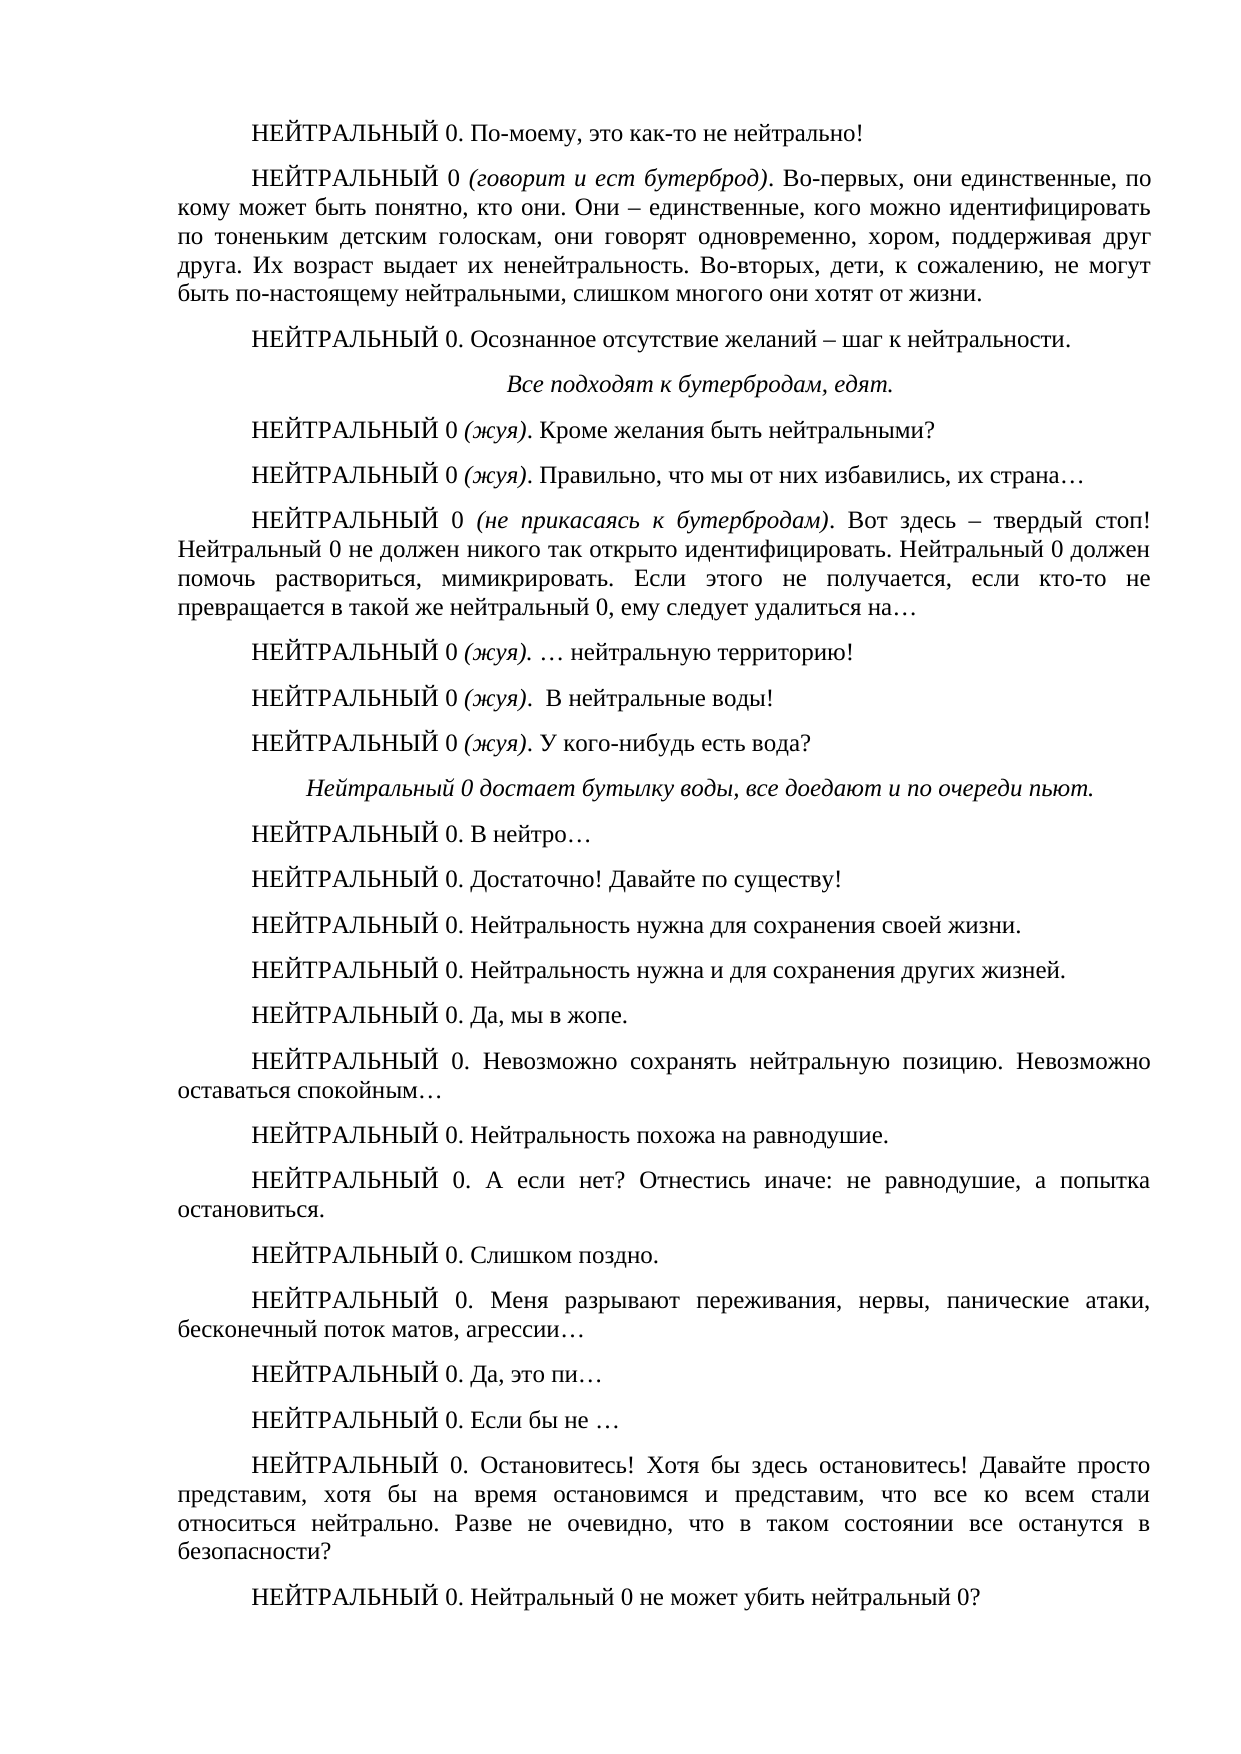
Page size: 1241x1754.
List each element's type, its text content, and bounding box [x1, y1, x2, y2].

text НЕЙТРАЛЬНЫЙ 0. Достаточно! Давайте по существу! [177, 864, 1152, 893]
text НЕЙТРАЛЬНЫЙ 0. По-моему, это как-то не нейтрально! [177, 118, 1152, 147]
text НЕЙТРАЛЬНЫЙ 0 (говорит и ест бутерброд). Во-первых, они единственные, по кому может быть понятно, кто они. Они – единственные, кого можно идентифицировать по тоненьким детским голоскам, они говорят одновременно, хором, поддерживая друг друга. Их возраст выдает их ненейтральность. Во-вторых, дети, к сожалению, не могут быть по-настоящему нейтральными, слишком многого они хотят от жизни. [177, 163, 1152, 307]
text НЕЙТРАЛЬНЫЙ 0 (не прикасаясь к бутербродам). Вот здесь – твердый стоп! Нейтральный 0 не должен никого так открыто идентифицировать. Нейтральный 0 должен помочь раствориться, мимикрировать. Если этого не получается, если кто-то не превращается в такой же нейтральный 0, ему следует удалиться на… [177, 506, 1152, 621]
text НЕЙТРАЛЬНЫЙ 0. Невозможно сохранять нейтральную позицию. Невозможно оставаться спокойным… [177, 1046, 1152, 1103]
text НЕЙТРАЛЬНЫЙ 0. Нейтральный 0 не может убить нейтральный 0? [177, 1582, 1152, 1611]
text НЕЙТРАЛЬНЫЙ 0. Если бы не … [177, 1405, 1152, 1433]
text НЕЙТРАЛЬНЫЙ 0. Осознанное отсутствие желаний – шаг к нейтральности. [177, 324, 1152, 353]
text НЕЙТРАЛЬНЫЙ 0. Слишком поздно. [177, 1240, 1152, 1268]
text Нейтральный 0 достает бутылку воды, все доедают и по очереди пьют. [177, 773, 1152, 802]
text НЕЙТРАЛЬНЫЙ 0. В нейтро… [177, 819, 1152, 848]
text НЕЙТРАЛЬНЫЙ 0 (жуя). Правильно, что мы от них избавились, их страна… [177, 460, 1152, 489]
text НЕЙТРАЛЬНЫЙ 0. Нейтральность нужна для сохранения своей жизни. [177, 910, 1152, 938]
text НЕЙТРАЛЬНЫЙ 0. Да, мы в жопе. [177, 1001, 1152, 1029]
text НЕЙТРАЛЬНЫЙ 0. Да, это пи… [177, 1359, 1152, 1388]
text НЕЙТРАЛЬНЫЙ 0. Нейтральность нужна и для сохранения других жизней. [177, 955, 1152, 984]
text НЕЙТРАЛЬНЫЙ 0. Нейтральность похожа на равнодушие. [177, 1120, 1152, 1149]
text НЕЙТРАЛЬНЫЙ 0 (жуя). … нейтральную территорию! [177, 637, 1152, 666]
text НЕЙТРАЛЬНЫЙ 0 (жуя). В нейтральные воды! [177, 683, 1152, 711]
text НЕЙТРАЛЬНЫЙ 0. Меня разрывают переживания, нервы, панические атаки, бесконечный поток матов, агрессии… [177, 1285, 1152, 1343]
text НЕЙТРАЛЬНЫЙ 0 (жуя). У кого-нибудь есть вода? [177, 728, 1152, 757]
text НЕЙТРАЛЬНЫЙ 0. А если нет? Отнестись иначе: не равнодушие, а попытка остановиться. [177, 1166, 1152, 1223]
text Все подходят к бутербродам, едят. [177, 369, 1152, 398]
text НЕЙТРАЛЬНЫЙ 0 (жуя). Кроме желания быть нейтральными? [177, 415, 1152, 443]
text НЕЙТРАЛЬНЫЙ 0. Остановитесь! Хотя бы здесь остановитесь! Давайте просто представим, хотя бы на время остановимся и представим, что все ко всем стали относиться нейтрально. Разве не очевидно, что в таком состоянии все останутся в безопасности? [177, 1450, 1152, 1565]
